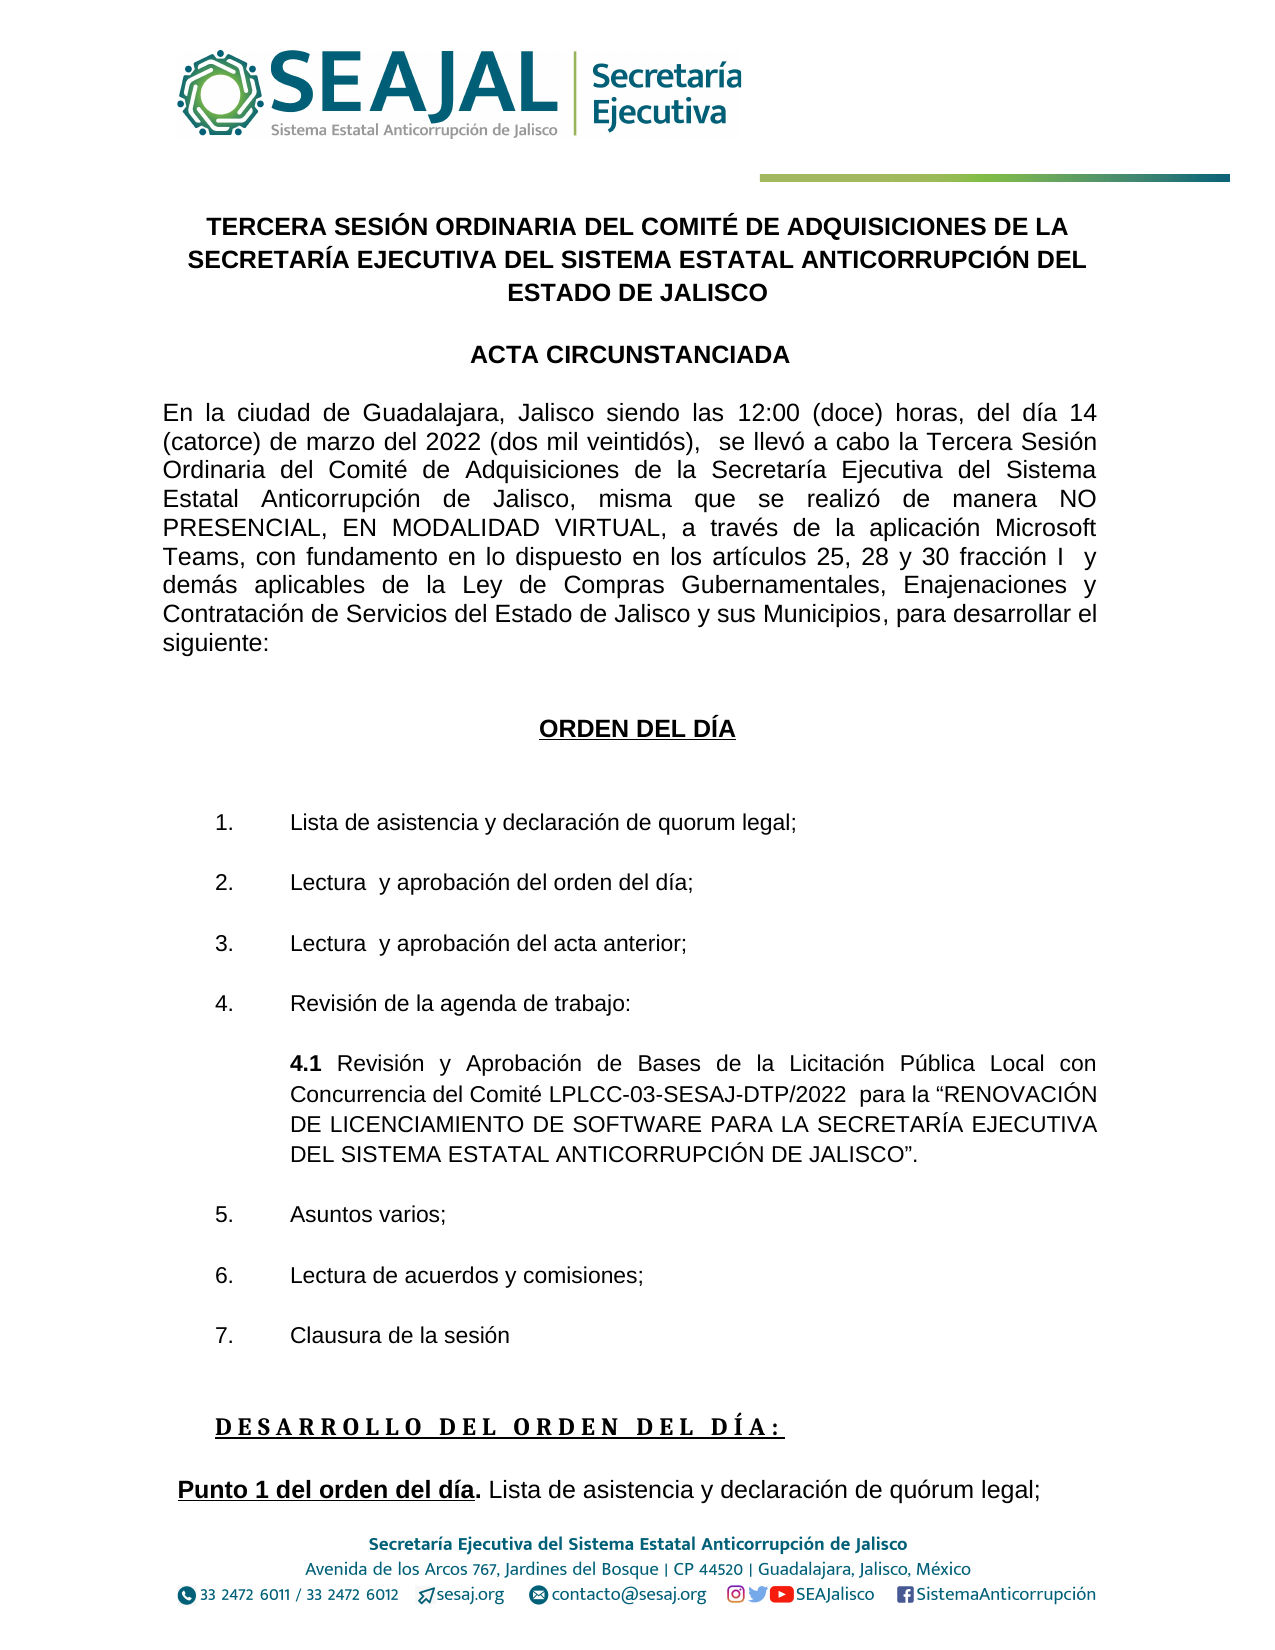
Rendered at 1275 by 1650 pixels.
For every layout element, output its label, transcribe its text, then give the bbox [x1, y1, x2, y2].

picture [177, 50, 742, 139]
text Punto 1 del orden del día. Lista de asistencia y declaración de quórum legal; [177, 1475, 1098, 1503]
list Clausura de la sesión [215, 1322, 1098, 1349]
list Lectura de acuerdos y comisiones; [215, 1262, 1098, 1288]
list Lista de asistencia y declaración de quorum legal; [215, 809, 1098, 835]
list Revisión de la agenda de trabajo: [215, 990, 1098, 1016]
list Lectura y aprobación del acta anterior; [215, 929, 1098, 956]
list Asuntos varios; [215, 1201, 1098, 1228]
text DESARROLLO DEL ORDEN DEL DÍA: [215, 1413, 1098, 1442]
picture [177, 1526, 1098, 1615]
picture [759, 174, 1230, 182]
list 4.1 Revisión y Aprobación de Bases de la Licitación Pública Local con Concurrencia del Comité LPLCC-03-SESAJ-DTP/2022 para la “RENOVACIÓN DE LICENCIAMIENTO DE SOFTWARE PARA LA SECRETARÍA EJECUTIVA DEL SISTEMA ESTATAL ANTICORRUPCIÓN DE JALISCO”. [290, 1050, 1098, 1167]
title ACTA CIRCUNSTANCIADA [162, 340, 1098, 369]
text TERCERA SESIÓN ORDINARIA DEL COMITÉ DE ADQUISICIONES DE LA SECRETARÍA EJECUTIVA DEL SISTEMA ESTATAL ANTICORRUPCIÓN DEL ESTADO DE JALISCO [177, 212, 1098, 307]
text En la ciudad de Guadalajara, Jalisco siendo las 12:00 (doce) horas, del día 14 (catorce) de marzo del 2022 (dos mil veintidós), se llevó a cabo la Tercera Sesión Ordinaria del Comité de Adquisiciones de la Secretaría Ejecutiva del Sistema Estatal Anticorrupción de Jalisco, misma que se realizó de manera NO PRESENCIAL, EN MODALIDAD VIRTUAL, a través de la aplicación Microsoft Teams, con fundamento en lo dispuesto en los artículos 25, 28 y 30 fracción I y demás aplicables de la Ley de Compras Gubernamentales, Enajenaciones y Contratación de Servicios del Estado de Jalisco y sus Municipios, para desarrollar el siguiente: [162, 398, 1098, 656]
list Lectura y aprobación del orden del día; [215, 869, 1098, 896]
text ORDEN DEL DÍA [177, 714, 1098, 743]
